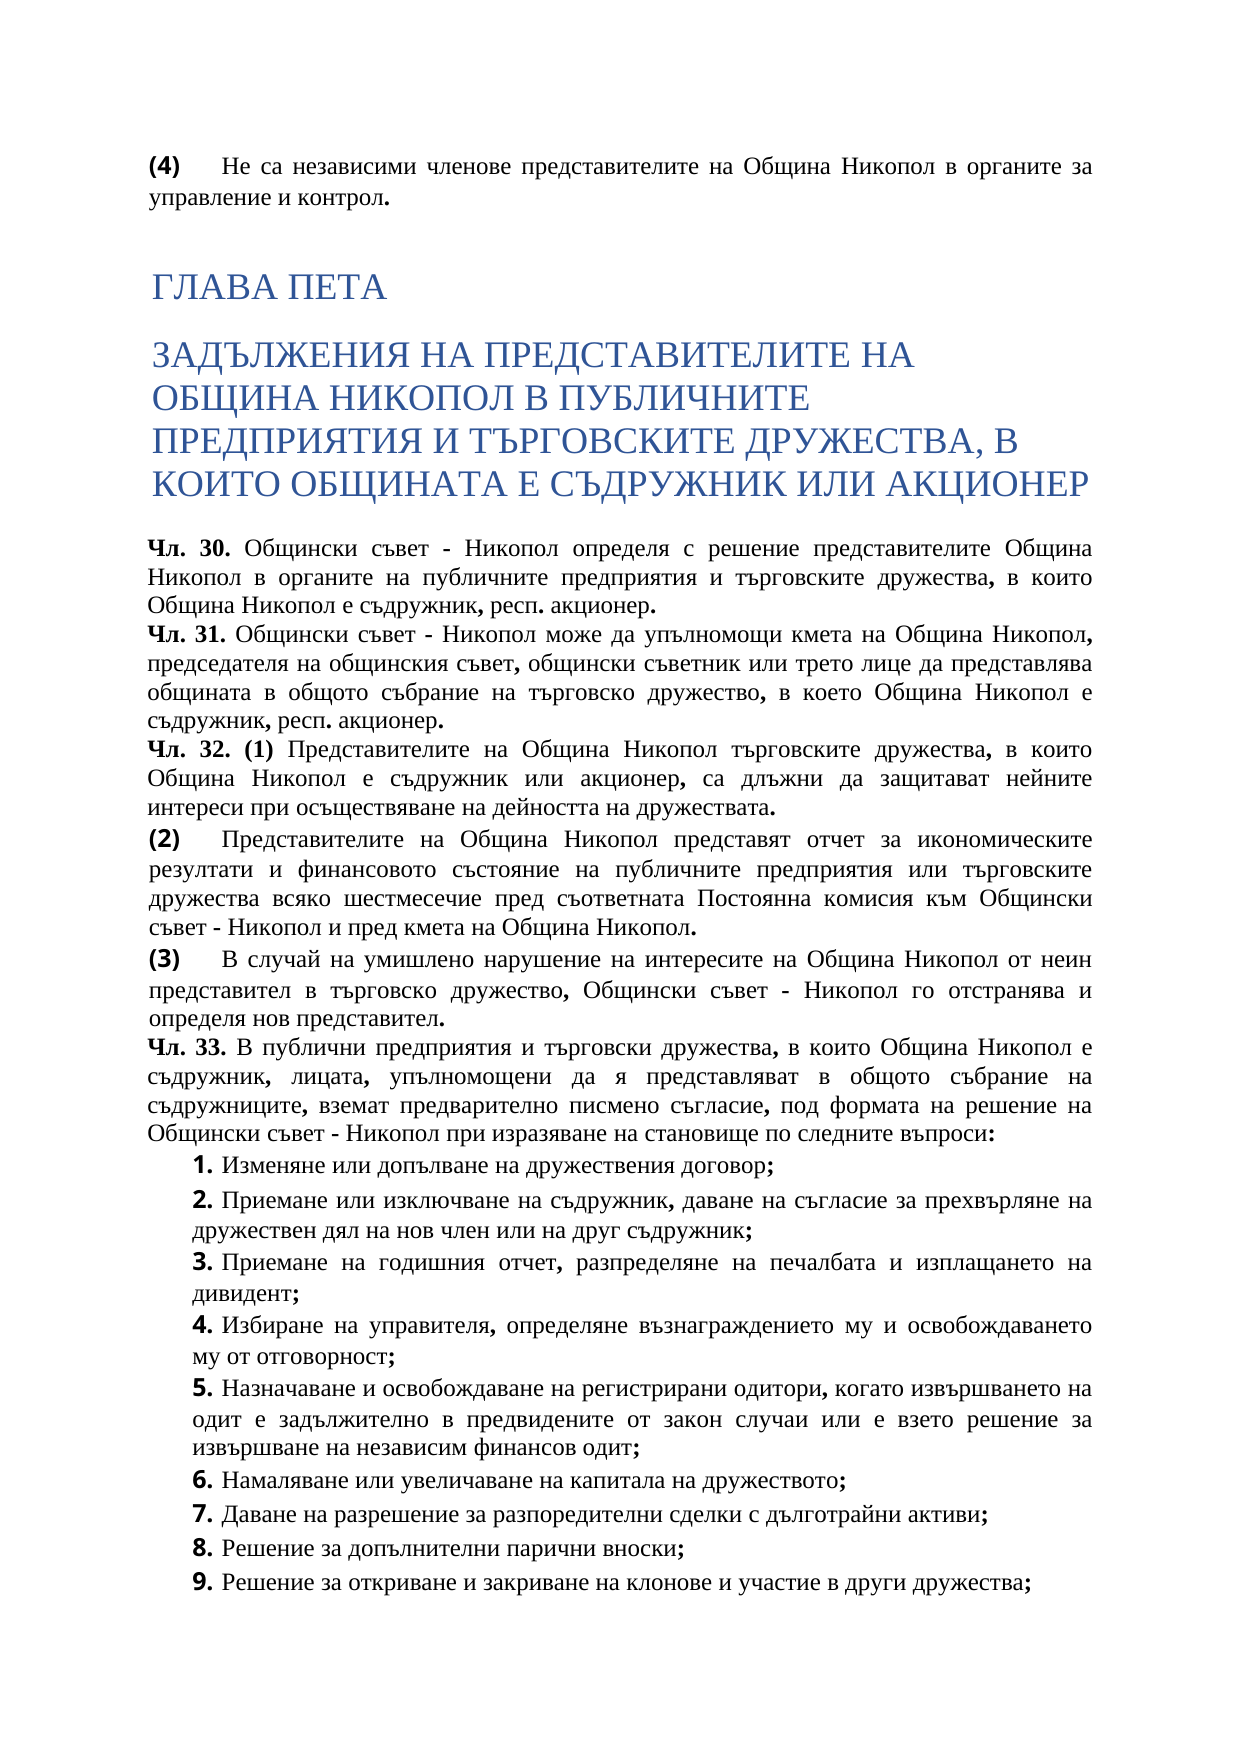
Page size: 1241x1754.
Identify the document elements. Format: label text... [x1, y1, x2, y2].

text Чл. 32. (1) Представителите на Община Никопол търговските дружества, в които Община Никопол е съдружник или акционер, са длъжни да защитават нейните интереси при осъществяване на дейността на дружествата. [147, 734, 1093, 820]
list Приемане или изключване на съдружник, даване на съгласие за прехвърляне на дружествен дял на нов член или на друг съдружник; [192, 1181, 1093, 1244]
list В случай на умишлено нарушение на интересите на Община Никопол от неин представител в търговско дружество, Общински съвет - Никопол го отстранява и определя нов представител. [149, 941, 1093, 1032]
list Не са независими членове представителите на Община Никопол в органите за управление и контрол. [149, 148, 1093, 210]
list Решение за допълнителни парични вноски; [192, 1529, 1093, 1563]
list Даване на разрешение за разпоредителни сделки с дълготрайни активи; [192, 1495, 1093, 1529]
list Приемане на годишния отчет, разпределяне на печалбата и изплащането на дивидент; [192, 1244, 1093, 1307]
text ГЛАВА ПЕТА [152, 264, 1089, 307]
list Назначаване и освобождаване на регистрирани одитори, когато извършването на одит е задължително в предвидените от закон случаи или е взето решение за извършване на независим финансов одит; [192, 1370, 1093, 1461]
list Избиране на управителя, определяне възнаграждението му и освобождаването му от отговорност; [192, 1307, 1093, 1370]
list Решение за откриване и закриване на клонове и участие в други дружества; [192, 1563, 1093, 1597]
text Чл. 30. Общински съвет - Никопол определя с решение представителите Община Никопол в органите на публичните предприятия и търговските дружества, в които Община Никопол е съдружник, респ. акционер. [147, 533, 1093, 619]
list Изменяне или допълване на дружествения договор; [192, 1147, 1093, 1181]
list Представителите на Община Никопол представят отчет за икономическите резултати и финансовото състояние на публичните предприятия или търговските дружества всяко шестмесечие пред съответната Постоянна комисия към Общински съвет - Никопол и пред кмета на Община Никопол. [149, 820, 1093, 941]
list Намаляване или увеличаване на капитала на дружеството; [192, 1461, 1093, 1495]
text Чл. 33. В публични предприятия и търговски дружества, в които Община Никопол е съдружник, лицата, упълномощени да я представляват в общото събрание на съдружниците, вземат предварително писмено съгласие, под формата на решение на Общински съвет - Никопол при изразяване на становище по следните въпроси: [147, 1032, 1093, 1147]
text ЗАДЪЛЖЕНИЯ НА ПРЕДСТАВИТЕЛИТЕ НА ОБЩИНА НИКОПОЛ В ПУБЛИЧНИТЕ ПРЕДПРИЯТИЯ И ТЪРГОВСКИТЕ ДРУЖЕСТВА, В КОИТО ОБЩИНАТА Е СЪДРУЖНИК ИЛИ АКЦИОНЕР [152, 332, 1089, 505]
text Чл. 31. Общински съвет - Никопол може да упълномощи кмета на Община Никопол, председателя на общинския съвет, общински съветник или трето лице да представлява общината в общото събрание на търговско дружество, в което Община Никопол е съдружник, респ. акционер. [147, 619, 1093, 734]
